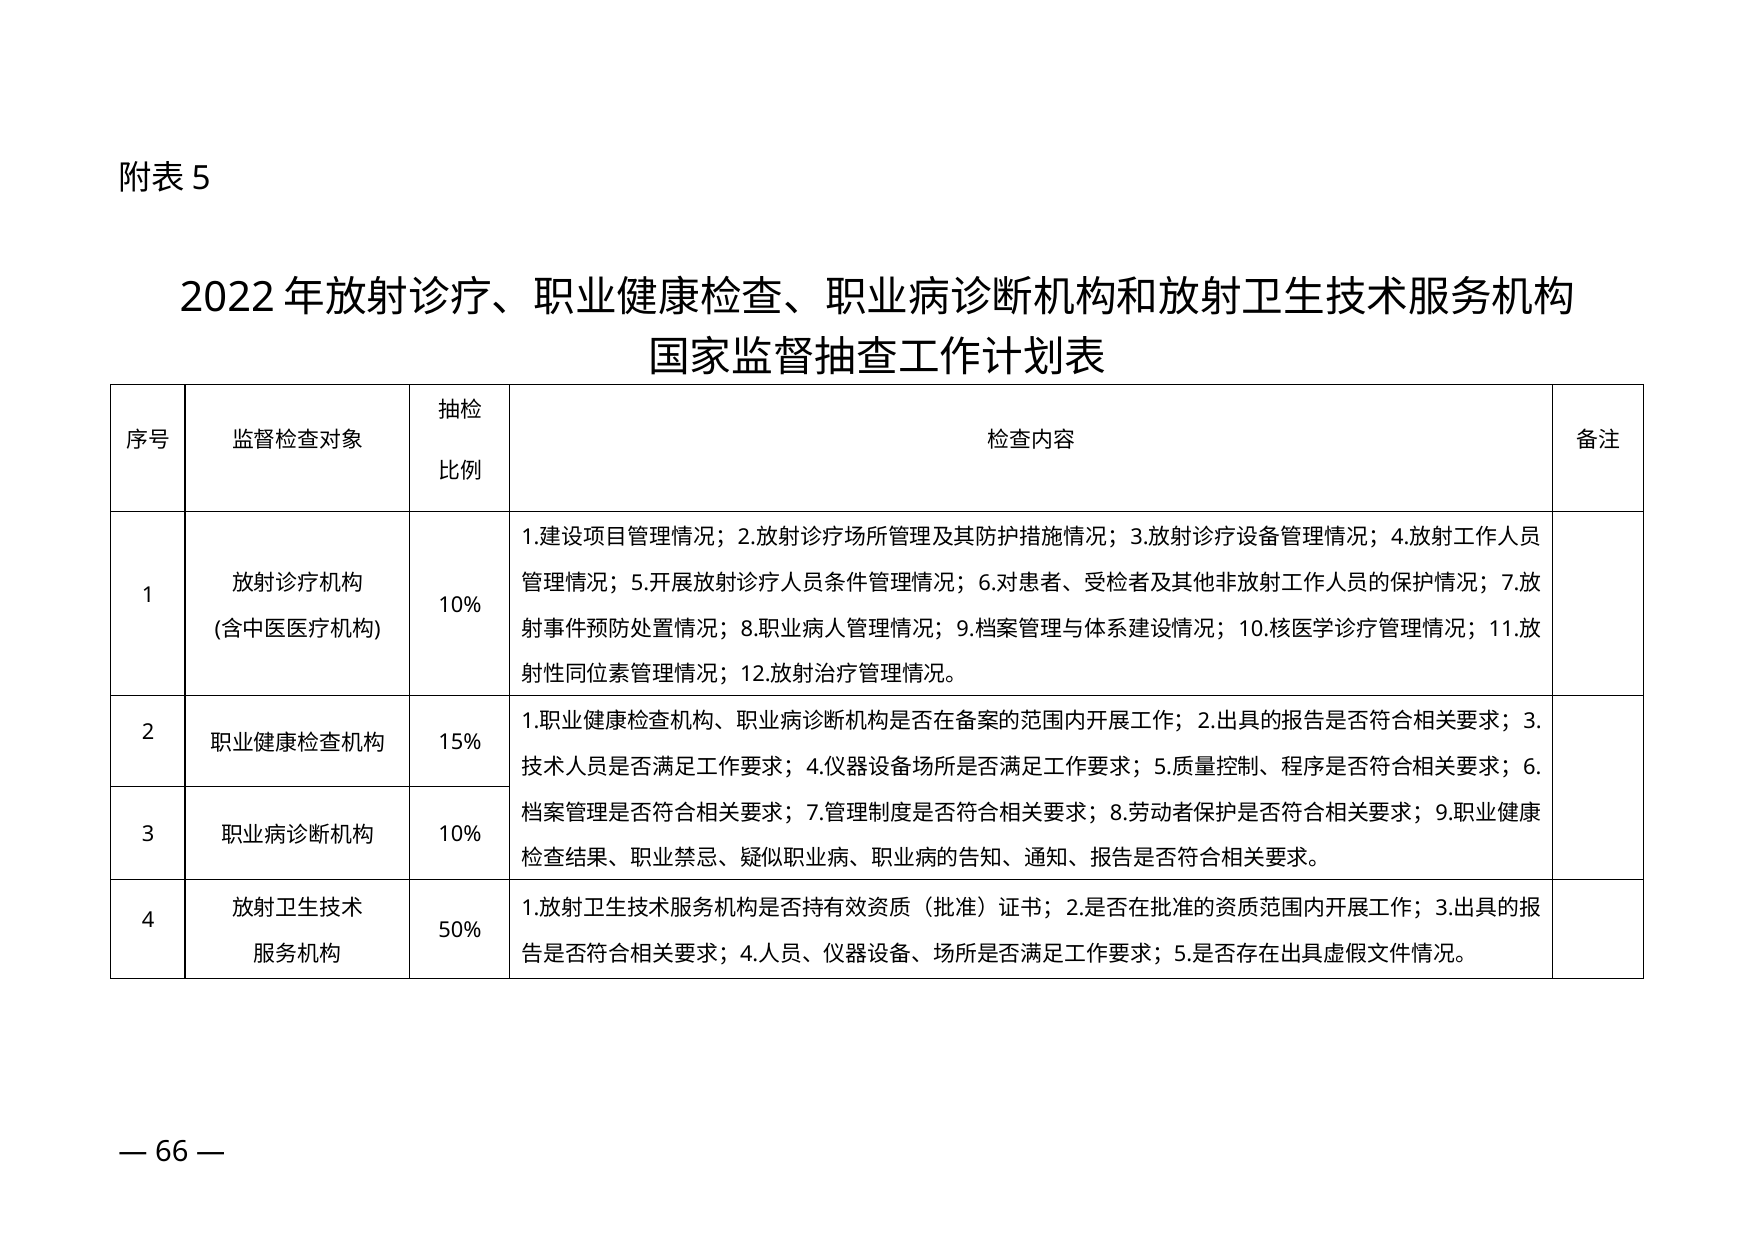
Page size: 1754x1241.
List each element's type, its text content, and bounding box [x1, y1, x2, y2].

table_cell 3 [111, 787, 184, 879]
table_cell 15% [410, 696, 509, 786]
table_header 检查内容 [510, 385, 1552, 511]
table_cell 1 [111, 512, 184, 695]
table_cell 放射诊疗机构 (含中医医疗机构) [186, 512, 409, 695]
text 国家监督抽查工作计划表 [118, 323, 1636, 384]
table_cell 1.职业健康检查机构、职业病诊断机构是否在备案的范围内开展工作；2.出具的报告是否符合相关要求；3.技术人员是否满足工作要求；4.仪器设备场所是否满足工作要求；5.质量控制、程序是否符合相关要求；6.档案管理是否符合相关要求；7.管理制度是否符合相关要求；8.劳动者保护是否符合相关要求；9.职业健康检查结果、职业禁忌、疑似职业病、职业病的告知、通知、报告是否符合相关要求。 [510, 696, 1552, 879]
table_cell 放射卫生技术 服务机构 [186, 880, 409, 978]
table_cell 10% [410, 787, 509, 879]
text 2022年放射诊疗、职业健康检查、职业病诊断机构和放射卫生技术服务机构 [118, 263, 1636, 323]
table_cell [1553, 696, 1643, 879]
table_cell 1.建设项目管理情况；2.放射诊疗场所管理及其防护措施情况；3.放射诊疗设备管理情况；4.放射工作人员管理情况；5.开展放射诊疗人员条件管理情况；6.对患者、受检者及其他非放射工作人员的保护情况；7.放射事件预防处置情况；8.职业病人管理情况；9.档案管理与体系建设情况；10.核医学诊疗管理情况；11.放射性同位素管理情况；12.放射治疗管理情况。 [510, 512, 1552, 695]
table_cell 2 [111, 696, 184, 786]
table_header 监督检查对象 [186, 385, 409, 511]
table_header 序号 [111, 385, 184, 511]
table_cell 10% [410, 512, 509, 695]
table_cell 50% [410, 880, 509, 978]
table_cell 职业病诊断机构 [186, 787, 409, 879]
table_cell [1553, 880, 1643, 978]
text 附表5 [118, 140, 1636, 201]
table_cell 职业健康检查机构 [186, 696, 409, 786]
table_cell [1553, 512, 1643, 695]
table_cell 4 [111, 880, 184, 978]
table_cell 1.放射卫生技术服务机构是否持有效资质（批准）证书；2.是否在批准的资质范围内开展工作；3.出具的报告是否符合相关要求；4.人员、仪器设备、场所是否满足工作要求；5.是否存在出具虚假文件情况。 [510, 880, 1552, 978]
table_header 抽检 比例 [410, 385, 509, 511]
table_header 备注 [1553, 385, 1643, 511]
